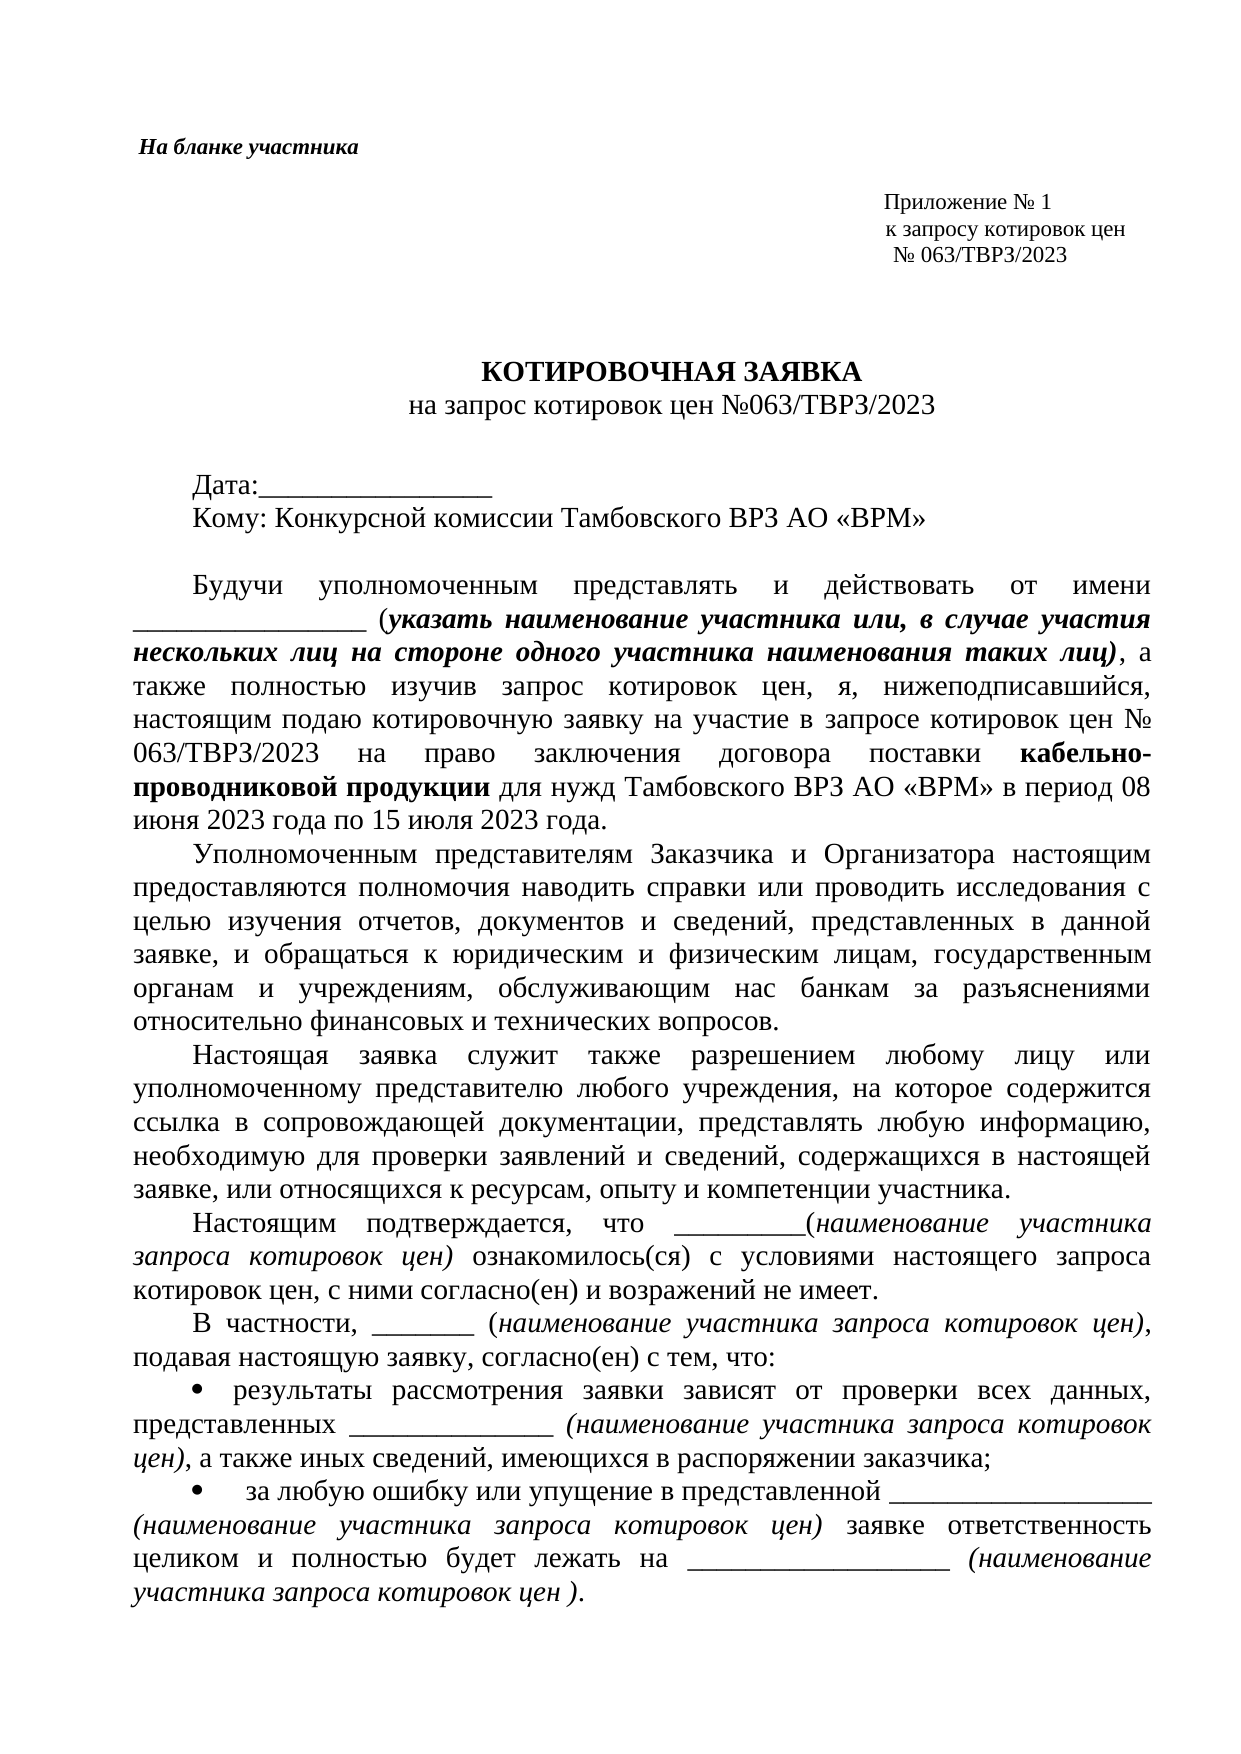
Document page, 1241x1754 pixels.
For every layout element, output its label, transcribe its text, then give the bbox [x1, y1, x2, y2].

text Кому: Конкурсной комиссии Тамбовского ВРЗ АО «ВРМ» [133, 500, 1152, 534]
text В частности, _______ (наименование участника запроса котировок цен), подавая настоящую заявку, согласно(ен) с тем, что: [133, 1305, 1152, 1372]
text к запросу котировок цен [133, 215, 1152, 241]
text Приложение № 1 [133, 188, 1120, 215]
text Будучи уполномоченным представлять и действовать от имени ________________ (указать наименование участника или, в случае участия нескольких лиц на стороне одного участника наименования таких лиц), а также полностью изучив запрос котировок цен, я, нижеподписавшийся, настоящим подаю котировочную заявку на участие в запросе котировок цен № 063/ТВРЗ/2023 на право заключения договора поставки кабельно-проводниковой продукции для нужд Тамбовского ВРЗ АО «ВРМ» в период 08 июня 2023 года по 15 июля 2023 года. [133, 567, 1152, 836]
text на запрос котировок цен №063/ТВРЗ/2023 [133, 387, 1152, 421]
text Уполномоченным представителям Заказчика и Организатора настоящим предоставляются полномочия наводить справки или проводить исследования с целью изучения отчетов, документов и сведений, представленных в данной заявке, и обращаться к юридическим и физическим лицам, государственным органам и учреждениям, обслуживающим нас банкам за разъяснениями относительно финансовых и технических вопросов. [133, 836, 1152, 1037]
text № 063/ТВРЗ/2023 [797, 241, 1152, 267]
text Дата:________________ [133, 467, 1152, 500]
list за любую ошибку или упущение в представленной __________________ (наименование участника запроса котировок цен) заявке ответственность целиком и полностью будет лежать на __________________ (наименование участника запроса котировок цен ). [133, 1473, 1152, 1607]
list результаты рассмотрения заявки зависят от проверки всех данных, представленных ______________ (наименование участника запроса котировок цен), а также иных сведений, имеющихся в распоряжении заказчика; [133, 1372, 1152, 1473]
list На бланке участника [133, 133, 1152, 159]
text Настоящим подтверждается, что _________(наименование участника запроса котировок цен) ознакомилось(ся) с условиями настоящего запроса котировок цен, с ними согласно(ен) и возражений не имеет. [133, 1205, 1152, 1305]
text Настоящая заявка служит также разрешением любому лицу или уполномоченному представителю любого учреждения, на которое содержится ссылка в сопровождающей документации, представлять любую информацию, необходимую для проверки заявлений и сведений, содержащихся в настоящей заявке, или относящихся к ресурсам, опыту и компетенции участника. [133, 1037, 1152, 1205]
text КОТИРОВОЧНАЯ ЗАЯВКА [133, 354, 1152, 387]
